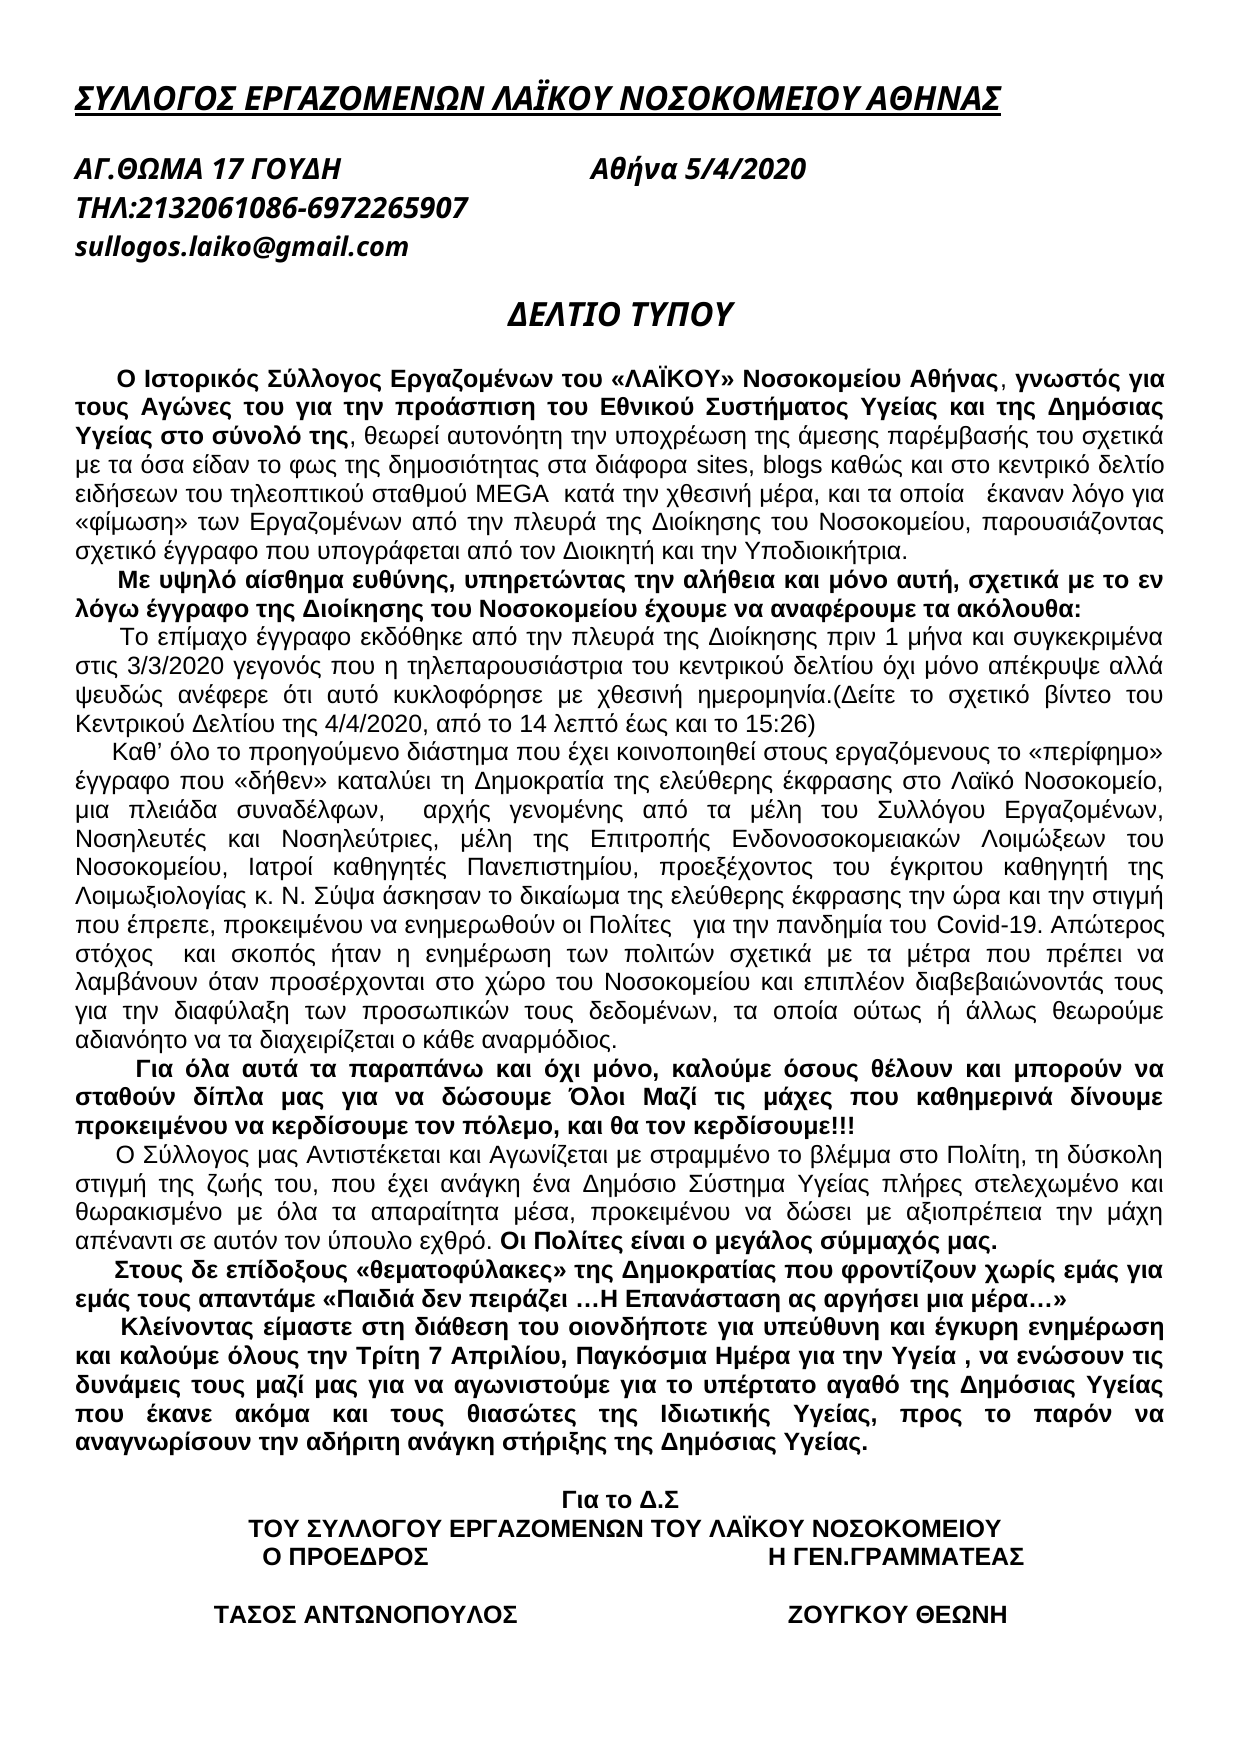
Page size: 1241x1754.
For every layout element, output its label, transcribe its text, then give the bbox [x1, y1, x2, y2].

text ΤΗΛ:2132061086-6972265907 [75, 188, 1165, 227]
text Ο ΠΡΟΕΔΡΟΣ Η ΓΕΝ.ΓΡΑΜΜΑΤΕΑΣ [75, 1542, 1165, 1571]
text Το επίμαχο έγγραφο εκδόθηκε από την πλευρά της Διοίκησης πριν 1 μήνα και συγκεκριμένα στις 3/3/2020 γεγονός που η τηλεπαρουσιάστρια του κεντρικού δελτίου όχι μόνο απέκρυψε αλλά ψευδώς ανέφερε ότι αυτό κυκλοφόρησε με χθεσινή ημερομηνία.(Δείτε το σχετικό βίντεο του Κεντρικού Δελτίου της 4/4/2020, από το 14 λεπτό έως και το 15:26) [75, 622, 1165, 737]
text ΤΑΣΟΣ ΑΝΤΩΝΟΠΟΥΛΟΣ ΖΟΥΓΚΟΥ ΘΕΩΝΗ [75, 1600, 1165, 1629]
text Καθ’ όλο το προηγούμενο διάστημα που έχει κοινοποιηθεί στους εργαζόμενους το «περίφημο» έγγραφο που «δήθεν» καταλύει τη Δημοκρατία της ελεύθερης έκφρασης στο Λαϊκό Νοσοκομείο, μια πλειάδα συναδέλφων, αρχής γενομένης από τα μέλη του Συλλόγου Εργαζομένων, Νοσηλευτές και Νοσηλεύτριες, μέλη της Επιτροπής Ενδονοσοκομειακών Λοιμώξεων του Νοσοκομείου, Ιατροί καθηγητές Πανεπιστημίου, προεξέχοντος του έγκριτου καθηγητή της Λοιμωξιολογίας κ. Ν. Σύψα άσκησαν το δικαίωμα της ελεύθερης έκφρασης την ώρα και την στιγμή που έπρεπε, προκειμένου να ενημερωθούν οι Πολίτες για την πανδημία του Covid-19. Απώτερος στόχος και σκοπός ήταν η ενημέρωση των πολιτών σχετικά με τα μέτρα που πρέπει να λαμβάνουν όταν προσέρχονται στο χώρο του Νοσοκομείου και επιπλέον διαβεβαιώνοντάς τους για την διαφύλαξη των προσωπικών τους δεδομένων, τα οποία ούτως ή άλλως θεωρούμε αδιανόητο να τα διαχειρίζεται ο κάθε αναρμόδιος. [75, 737, 1165, 1054]
text Κλείνοντας είμαστε στη διάθεση του οιονδήποτε για υπεύθυνη και έγκυρη ενημέρωση και καλούμε όλους την Τρίτη 7 Απριλίου, Παγκόσμια Ημέρα για την Υγεία , να ενώσουν τις δυνάμεις τους μαζί μας για να αγωνιστούμε για το υπέρτατο αγαθό της Δημόσιας Υγείας που έκανε ακόμα και τους θιασώτες της Ιδιωτικής Υγείας, προς το παρόν να αναγνωρίσουν την αδήριτη ανάγκη στήριξης της Δημόσιας Υγείας. [75, 1312, 1165, 1456]
text Ο Ιστορικός Σύλλογος Εργαζομένων του «ΛΑΪΚΟΥ» Νοσοκομείου Αθήνας, γνωστός για τους Αγώνες του για την προάσπιση του Εθνικού Συστήματος Υγείας και της Δημόσιας Υγείας στο σύνολό της, θεωρεί αυτονόητη την υποχρέωση της άμεσης παρέμβασής του σχετικά με τα όσα είδαν το φως της δημοσιότητας στα διάφορα sites, blogs καθώς και στο κεντρικό δελτίο ειδήσεων του τηλεοπτικού σταθμού MEGA κατά την χθεσινή μέρα, και τα οποία έκαναν λόγο για «φίμωση» των Εργαζομένων από την πλευρά της Διοίκησης του Νοσοκομείου, παρουσιάζοντας σχετικό έγγραφο που υπογράφεται από τον Διοικητή και την Υποδιοικήτρια. [75, 364, 1165, 565]
text Για το Δ.Σ [75, 1485, 1165, 1514]
text Με υψηλό αίσθημα ευθύνης, υπηρετώντας την αλήθεια και μόνο αυτή, σχετικά με το εν λόγω έγγραφο της Διοίκησης του Νοσοκομείου έχουμε να αναφέρουμε τα ακόλουθα: [75, 565, 1165, 622]
text ΤΟΥ ΣΥΛΛΟΓΟΥ ΕΡΓΑΖΟΜΕΝΩΝ ΤΟΥ ΛΑΪΚΟΥ ΝΟΣΟΚΟΜΕΙΟΥ [75, 1514, 1165, 1542]
text Ο Σύλλογος μας Αντιστέκεται και Αγωνίζεται με στραμμένο το βλέμμα στο Πολίτη, τη δύσκολη στιγμή της ζωής του, που έχει ανάγκη ένα Δημόσιο Σύστημα Υγείας πλήρες στελεχωμένο και θωρακισμένο με όλα τα απαραίτητα μέσα, προκειμένου να δώσει με αξιοπρέπεια την μάχη απέναντι σε αυτόν τον ύπουλο εχθρό. Οι Πολίτες είναι ο μεγάλος σύμμαχός μας. [75, 1140, 1165, 1255]
text Για όλα αυτά τα παραπάνω και όχι μόνο, καλούμε όσους θέλουν και μπορούν να σταθούν δίπλα μας για να δώσουμε Όλοι Μαζί τις μάχες που καθημερινά δίνουμε προκειμένου να κερδίσουμε τον πόλεμο, και θα τον κερδίσουμε!!! [75, 1054, 1165, 1140]
text ΑΓ.ΘΩΜΑ 17 ΓΟΥΔΗ Αθήνα 5/4/2020 [75, 148, 1165, 188]
text sullogos.laiko@gmail.com [75, 227, 1165, 264]
text ΣΥΛΛΟΓΟΣ ΕΡΓΑΖΟΜΕΝΩΝ ΛΑΪΚΟΥ ΝΟΣΟΚΟΜΕΙΟΥ ΑΘΗΝΑΣ [75, 75, 1165, 120]
text ΔΕΛΤΙΟ ΤΥΠΟΥ [75, 291, 1165, 336]
text Στους δε επίδοξους «θεματοφύλακες» της Δημοκρατίας που φροντίζουν χωρίς εμάς για εμάς τους απαντάμε «Παιδιά δεν πειράζει …Η Επανάσταση ας αργήσει μια μέρα…» [75, 1255, 1165, 1312]
